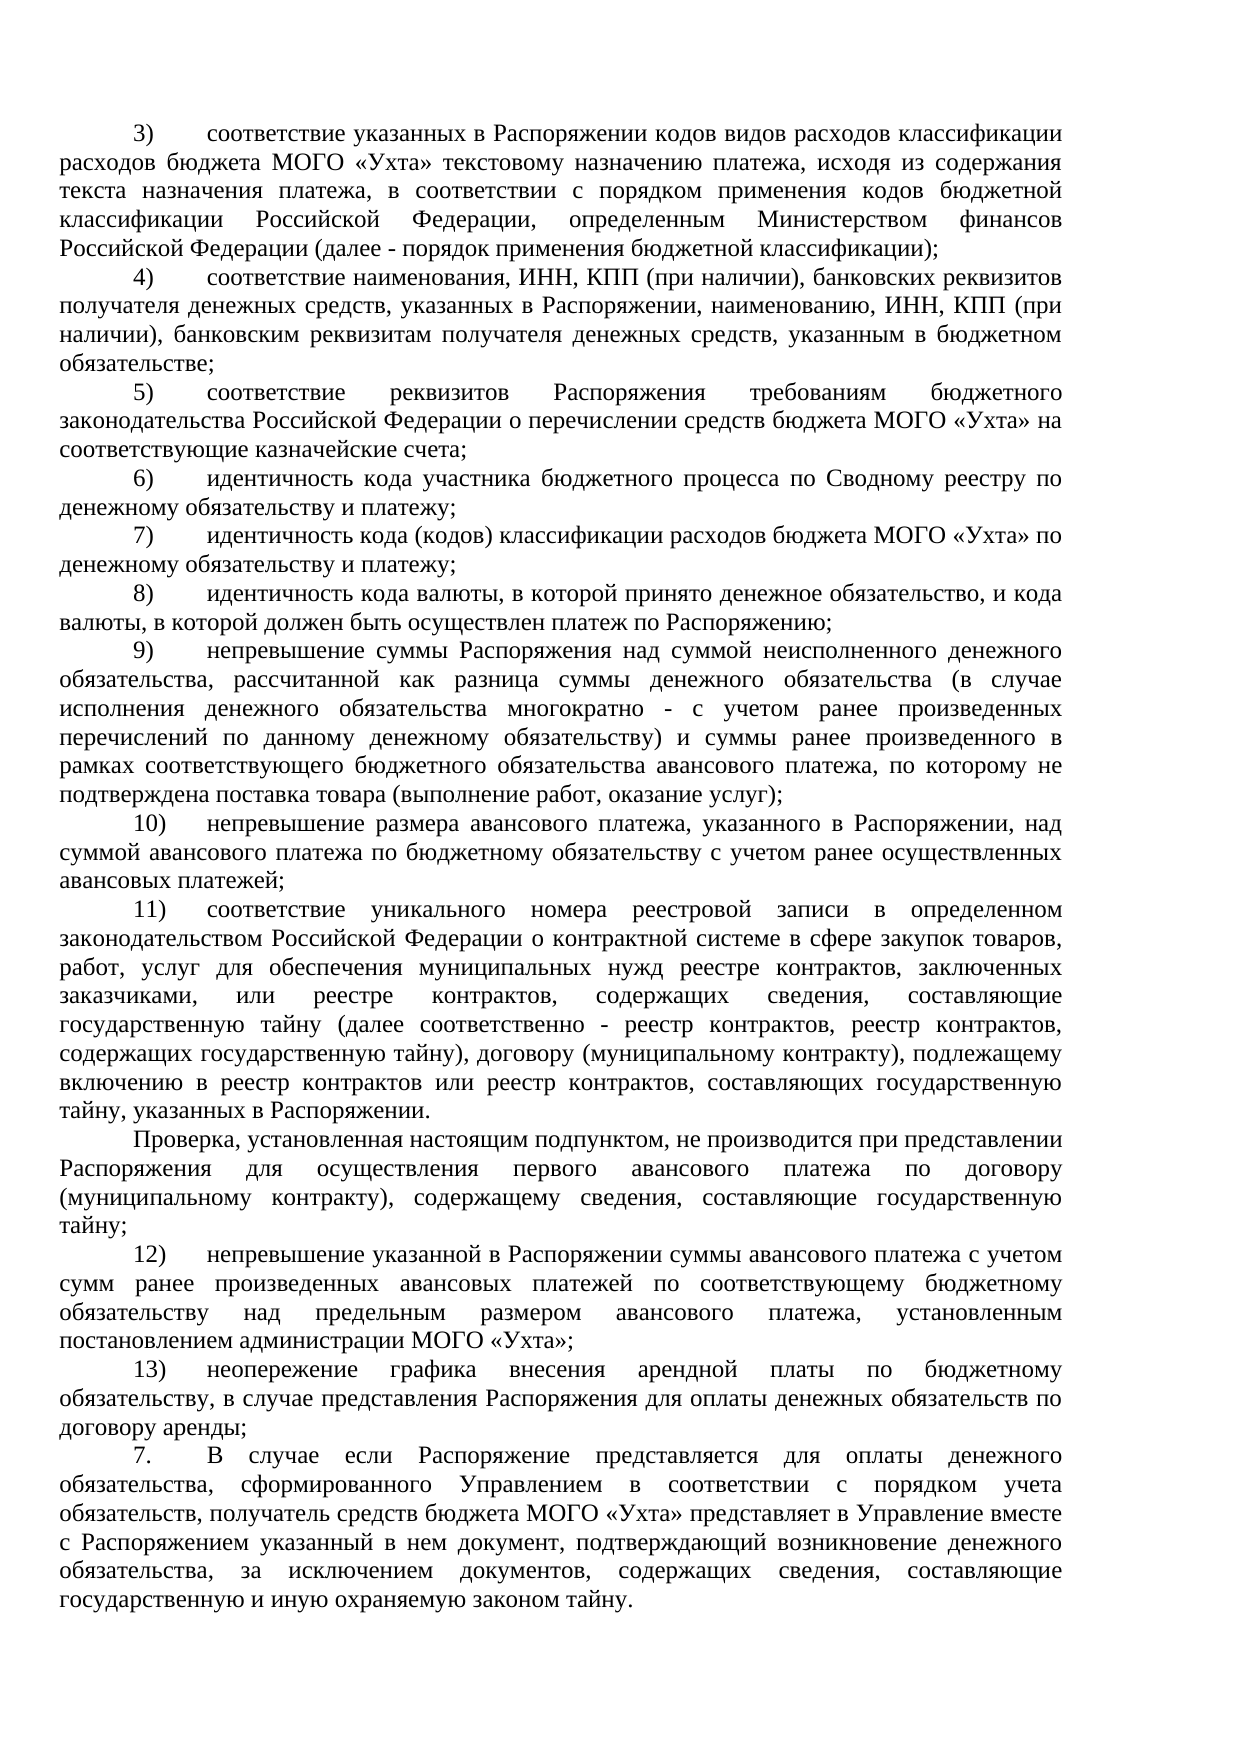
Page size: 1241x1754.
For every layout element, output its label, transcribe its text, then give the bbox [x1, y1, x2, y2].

text 13) неопережение графика внесения арендной платы по бюджетному обязательству, в случае представления Распоряжения для оплаты денежных обязательств по договору аренды; [59, 1354, 1063, 1441]
text 4) соответствие наименования, ИНН, КПП (при наличии), банковских реквизитов получателя денежных средств, указанных в Распоряжении, наименованию, ИНН, КПП (при наличии), банковским реквизитам получателя денежных средств, указанным в бюджетном обязательстве; [59, 262, 1063, 377]
text 8) идентичность кода валюты, в которой принято денежное обязательство, и кода валюты, в которой должен быть осуществлен платеж по Распоряжению; [59, 578, 1063, 636]
text 11) соответствие уникального номера реестровой записи в определенном законодательством Российской Федерации о контрактной системе в сфере закупок товаров, работ, услуг для обеспечения муниципальных нужд реестре контрактов, заключенных заказчиками, или реестре контрактов, содержащих сведения, составляющие государственную тайну (далее соответственно - реестр контрактов, реестр контрактов, содержащих государственную тайну), договору (муниципальному контракту), подлежащему включению в реестр контрактов или реестр контрактов, составляющих государственную тайну, указанных в Распоряжении. [59, 894, 1063, 1124]
text 5) соответствие реквизитов Распоряжения требованиям бюджетного законодательства Российской Федерации о перечислении средств бюджета МОГО «Ухта» на соответствующие казначейские счета; [59, 377, 1063, 463]
text 7. В случае если Распоряжение представляется для оплаты денежного обязательства, сформированного Управлением в соответствии с порядком учета обязательств, получатель средств бюджета МОГО «Ухта» представляет в Управление вместе с Распоряжением указанный в нем документ, подтверждающий возникновение денежного обязательства, за исключением документов, содержащих сведения, составляющие государственную и иную охраняемую законом тайну. [59, 1441, 1063, 1613]
text 10) непревышение размера авансового платежа, указанного в Распоряжении, над суммой авансового платежа по бюджетному обязательству с учетом ранее осуществленных авансовых платежей; [59, 808, 1063, 894]
text Проверка, установленная настоящим подпунктом, не производится при представлении Распоряжения для осуществления первого авансового платежа по договору (муниципальному контракту), содержащему сведения, составляющие государственную тайну; [59, 1124, 1063, 1239]
text 12) непревышение указанной в Распоряжении суммы авансового платежа с учетом сумм ранее произведенных авансовых платежей по соответствующему бюджетному обязательству над предельным размером авансового платежа, установленным постановлением администрации МОГО «Ухта»; [59, 1239, 1063, 1354]
text 7) идентичность кода (кодов) классификации расходов бюджета МОГО «Ухта» по денежному обязательству и платежу; [59, 521, 1063, 578]
text 3) соответствие указанных в Распоряжении кодов видов расходов классификации расходов бюджета МОГО «Ухта» текстовому назначению платежа, исходя из содержания текста назначения платежа, в соответствии с порядком применения кодов бюджетной классификации Российской Федерации, определенным Министерством финансов Российской Федерации (далее - порядок применения бюджетной классификации); [59, 118, 1063, 262]
text 9) непревышение суммы Распоряжения над суммой неисполненного денежного обязательства, рассчитанной как разница суммы денежного обязательства (в случае исполнения денежного обязательства многократно - с учетом ранее произведенных перечислений по данному денежному обязательству) и суммы ранее произведенного в рамках соответствующего бюджетного обязательства авансового платежа, по которому не подтверждена поставка товара (выполнение работ, оказание услуг); [59, 636, 1063, 808]
text 6) идентичность кода участника бюджетного процесса по Сводному реестру по денежному обязательству и платежу; [59, 463, 1063, 521]
